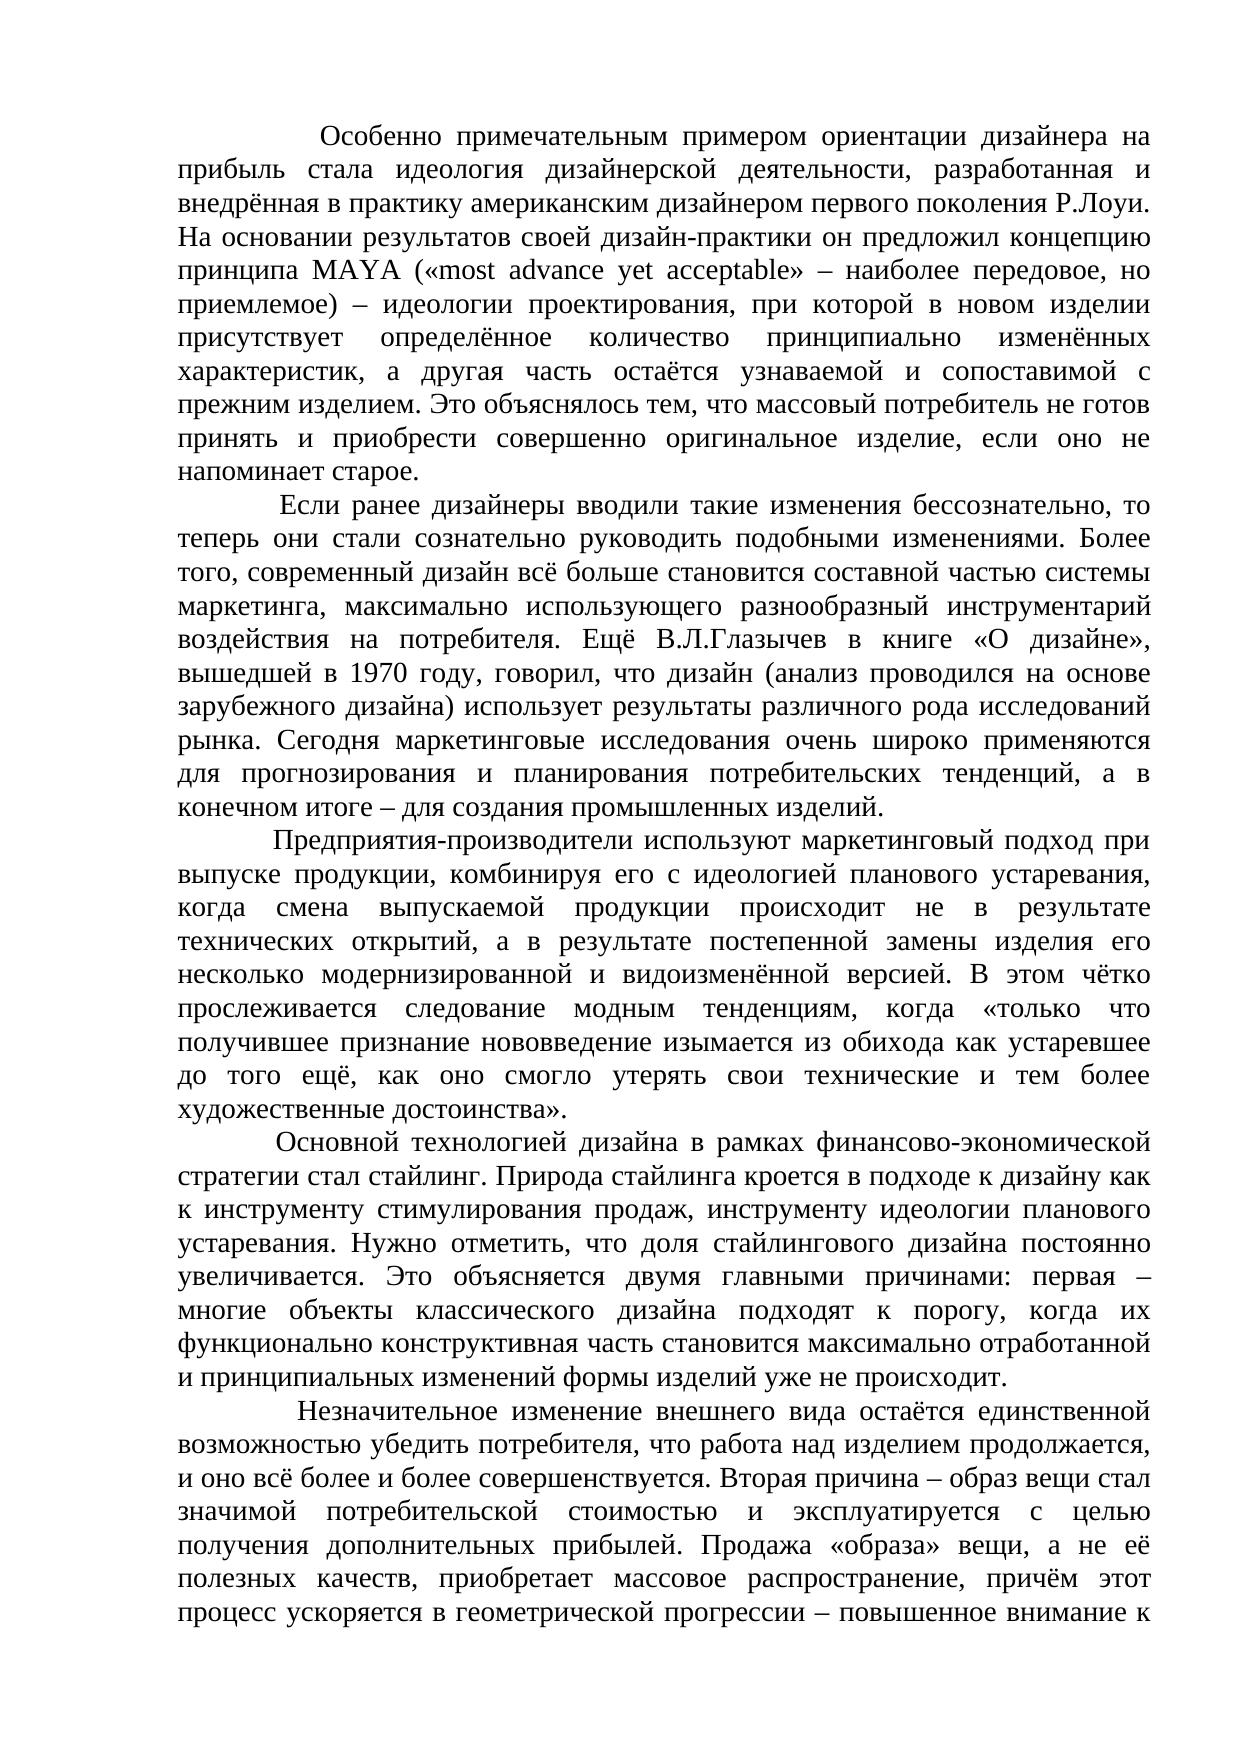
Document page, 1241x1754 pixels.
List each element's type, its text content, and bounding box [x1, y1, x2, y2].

text Предприятия-производители используют маркетинговый подход при выпуске продукции, комбинируя его с идеологией планового устаревания, когда смена выпускаемой продукции происходит не в результате технических открытий, а в результате постепенной замены изделия его несколько модернизированной и видоизменённой версией. В этом чётко прослеживается следование модным тенденциям, когда «только что получившее признание нововведение изымается из обихода как устаревшее до того ещё, как оно смогло утерять свои технические и тем более художественные достоинства». [177, 822, 1152, 1124]
text Особенно примечательным примером ориентации дизайнера на прибыль стала идеология дизайнерской деятельности, разработанная и внедрённая в практику американским дизайнером первого поколения Р.Лоуи. На основании результатов своей дизайн-практики он предложил концепцию принципа MAYA («most advance yet acceptable» – наиболее передовое, но приемлемое) – идеологии проектирования, при которой в новом изделии присутствует определённое количество принципиально изменённых характеристик, а другая часть остаётся узнаваемой и сопоставимой с прежним изделием. Это объяснялось тем, что массовый потребитель не готов принять и приобрести совершенно оригинальное изделие, если оно не напоминает старое. [177, 118, 1152, 487]
text Основной технологией дизайна в рамках финансово-экономической стратегии стал стайлинг. Природа стайлинга кроется в подходе к дизайну как к инструменту стимулирования продаж, инструменту идеологии планового устаревания. Нужно отметить, что доля стайлингового дизайна постоянно увеличивается. Это объясняется двумя главными причинами: первая – многие объекты классического дизайна подходят к порогу, когда их функционально конструктивная часть становится максимально отработанной и принципиальных изменений формы изделий уже не происходит. [177, 1124, 1152, 1393]
text Если ранее дизайнеры вводили такие изменения бессознательно, то теперь они стали сознательно руководить подобными изменениями. Более того, современный дизайн всё больше становится составной частью системы маркетинга, максимально использующего разнообразный инструментарий воздействия на потребителя. Ещё В.Л.Глазычев в книге «О дизайне», вышедшей в 1970 году, говорил, что дизайн (анализ проводился на основе зарубежного дизайна) использует результаты различного рода исследований рынка. Сегодня маркетинговые исследования очень широко применяются для прогнозирования и планирования потребительских тенденций, а в конечном итоге – для создания промышленных изделий. [177, 487, 1152, 822]
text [177, 1393, 1152, 1627]
